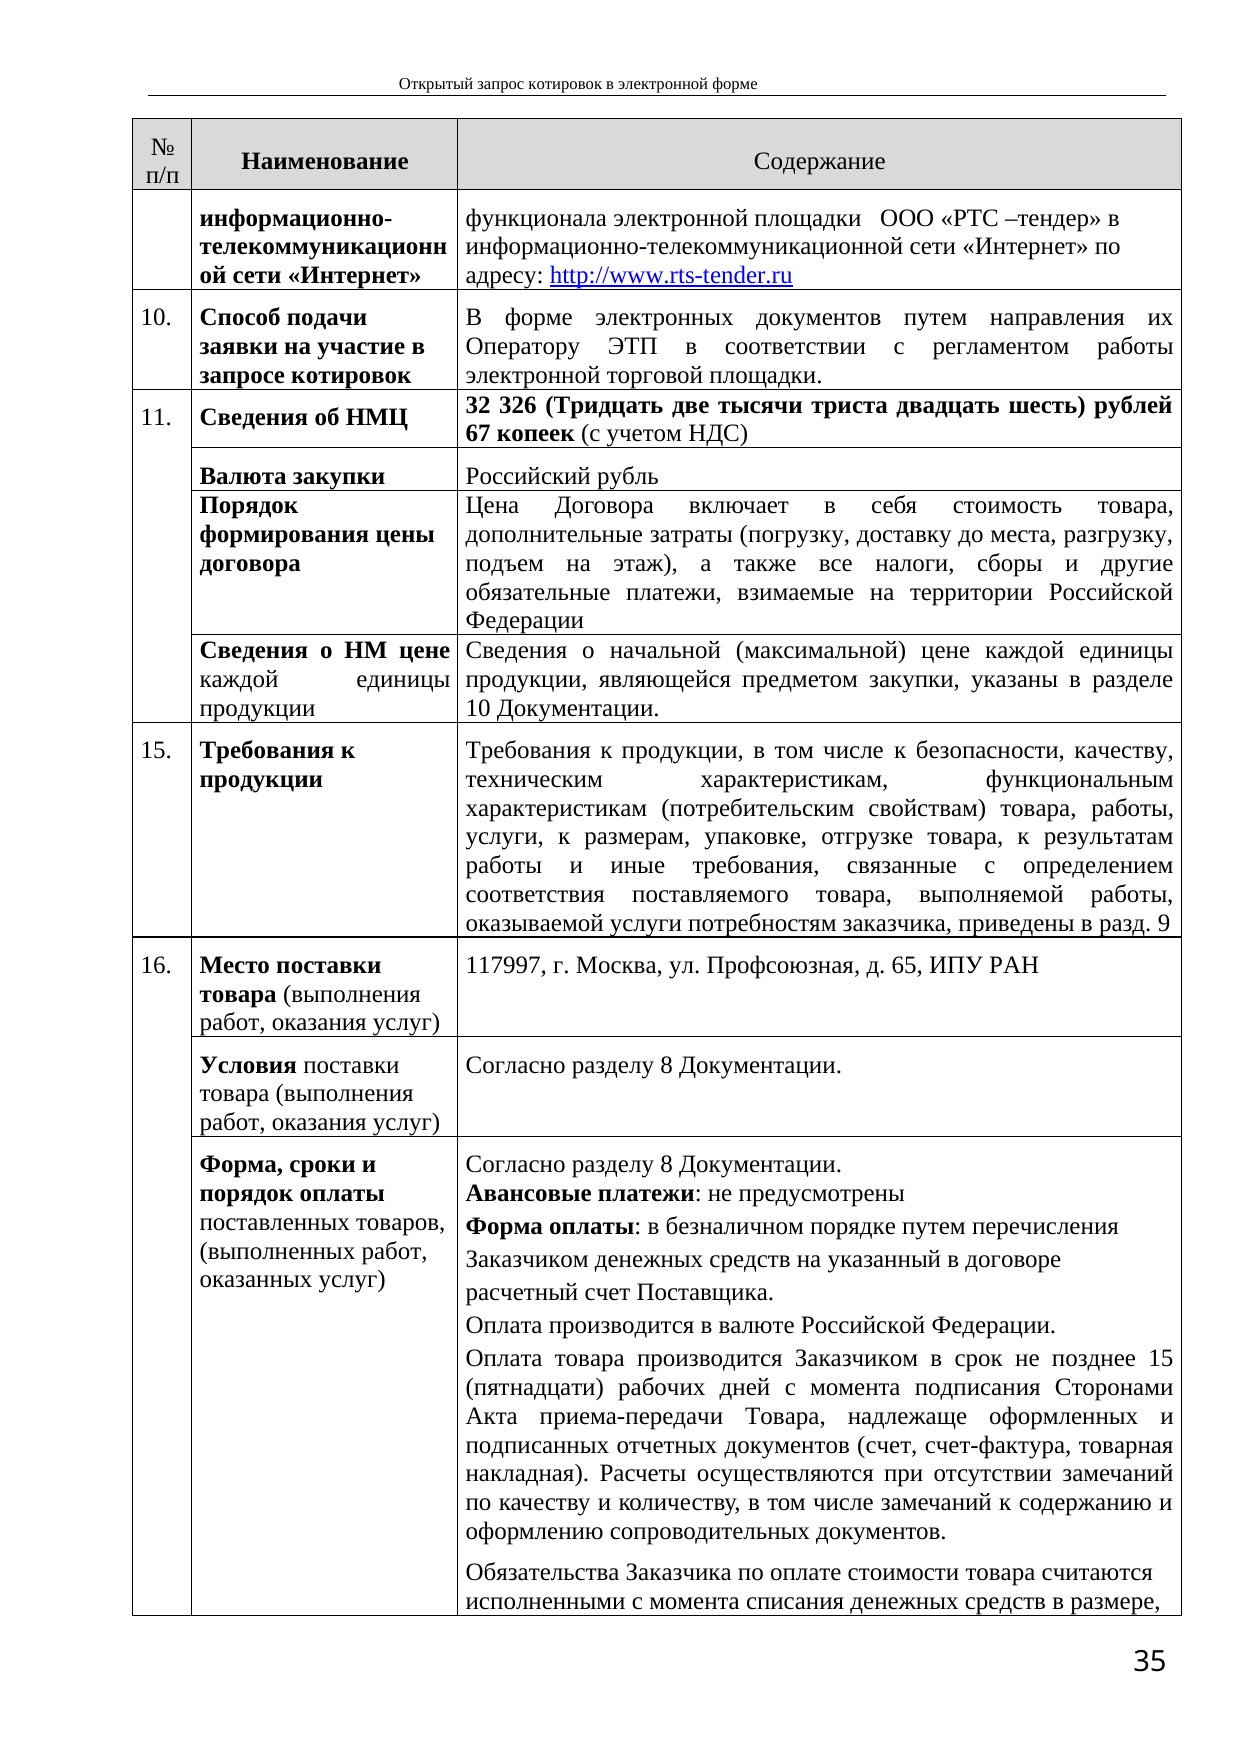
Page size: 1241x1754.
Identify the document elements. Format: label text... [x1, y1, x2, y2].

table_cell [458, 190, 1181, 289]
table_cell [458, 1137, 1181, 1615]
table_cell 32 326 (Тридцать две тысячи триста двадцать шесть) рублей 67 копеек (с учетом НДС) [458, 390, 1181, 447]
table_cell Способ подачи заявки на участие в запросе котировок [192, 290, 457, 389]
table_cell [133, 190, 191, 289]
table_header № п/п [133, 119, 191, 189]
table_cell Сведения об НМЦ [192, 390, 457, 447]
table_cell Согласно разделу 8 Документации. [458, 1037, 1181, 1136]
table_cell Требования к продукции [192, 723, 457, 936]
table_cell [133, 290, 191, 389]
table_cell [133, 390, 191, 722]
table_cell [133, 938, 191, 1615]
table_cell В форме электронных документов путем направления их Оператору ЭТП в соответствии с регламентом работы электронной торговой площадки. [458, 290, 1181, 389]
table_cell Порядок формирования цены договора [192, 491, 457, 634]
table_cell Сведения о начальной (максимальной) цене каждой единицы продукции, являющейся предметом закупки, указаны в разделе 10 Документации. [458, 635, 1181, 722]
table_cell Цена Договора включает в себя стоимость товара, дополнительные затраты (погрузку, доставку до места, разгрузку, подъем на этаж), а также все налоги, сборы и другие обязательные платежи, взимаемые на территории Российской Федерации [458, 491, 1181, 634]
table_header Наименование [192, 119, 457, 189]
table_cell Требования к продукции, в том числе к безопасности, качеству, техническим характеристикам, функциональным характеристикам (потребительским свойствам) товара, работы, услуги, к размерам, упаковке, отгрузке товара, к результатам работы и иные требования, связанные с определением соответствия поставляемого товара, выполняемой работы, оказываемой услуги потребностям заказчика, приведены в разд. 9 [458, 723, 1181, 936]
table_cell Условия поставки товара (выполнения работ, оказания услуг) [192, 1037, 457, 1136]
table_header Содержание [458, 119, 1181, 189]
table_cell [133, 723, 191, 936]
table_cell Российский рубль [458, 448, 1181, 489]
table_cell Место поставки товара (выполнения работ, оказания услуг) [192, 938, 457, 1036]
table_cell . Москва, ул. Профсоюзная, д. 65, ИПУ РАН [458, 938, 1181, 1036]
table_cell Сведения о НМ цене каждой единицы продукции [192, 635, 457, 722]
table_cell Валюта закупки [192, 448, 457, 489]
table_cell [192, 190, 457, 289]
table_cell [192, 1137, 457, 1615]
